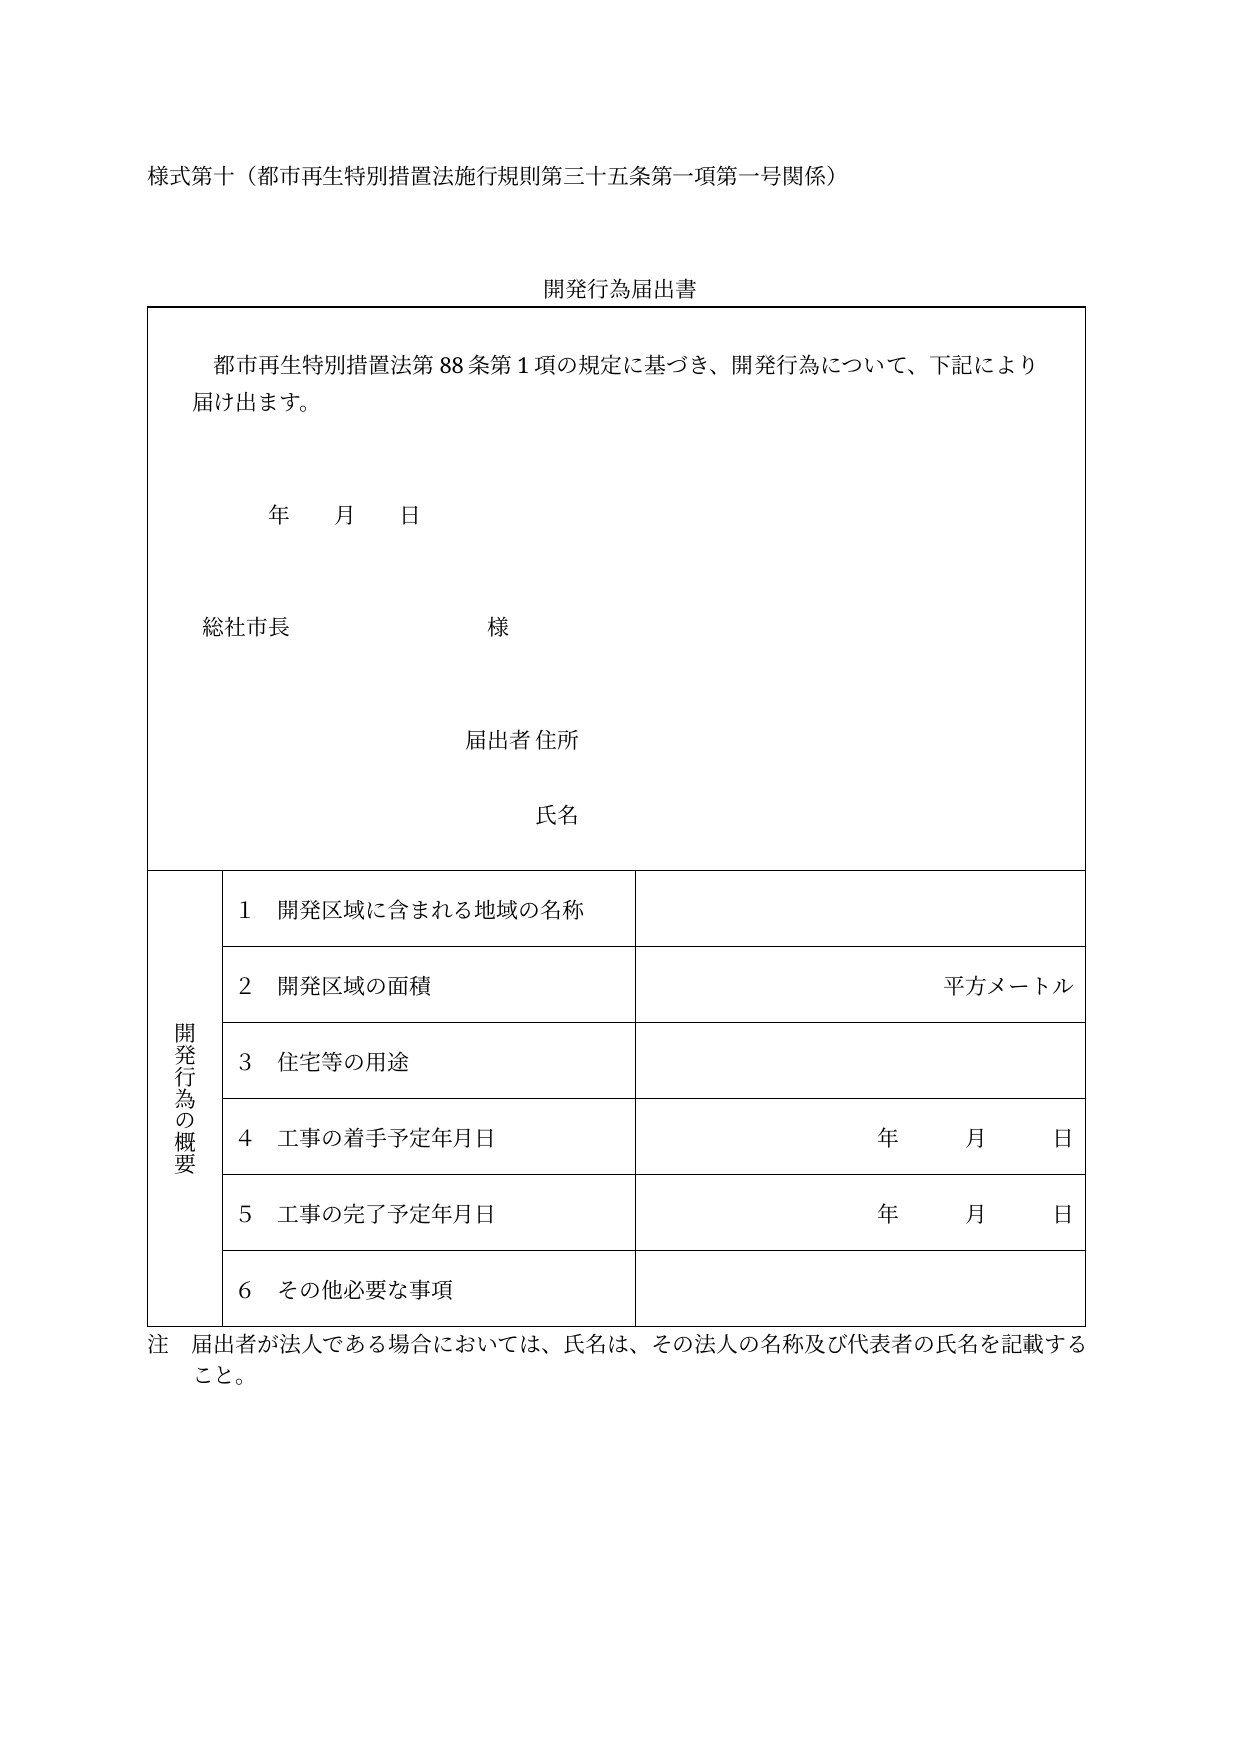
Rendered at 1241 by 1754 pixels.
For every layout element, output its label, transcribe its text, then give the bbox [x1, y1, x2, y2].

table_cell [636, 1023, 1085, 1098]
table_cell ５ 工事の完了予定年月日 [223, 1175, 635, 1250]
text 様式第十（都市再生特別措置法施行規則第三十五条第一項第一号関係） [148, 156, 1092, 194]
table_cell ２ 開発区域の面積 [223, 947, 635, 1022]
table_cell 年 月 日 [636, 1099, 1085, 1174]
table_cell [636, 871, 1085, 946]
table_cell [636, 1251, 1085, 1326]
table_cell 開発行為の概要 [148, 871, 222, 1326]
text 開発行為届出書 [148, 269, 1092, 306]
table_header 都市再生特別措置法第88条第1項の規定に基づき、開発行為について、下記により届け出ます。 年 月 日 総社市長 様 届出者 住所 氏名 [148, 308, 1085, 870]
table_cell ６ その他必要な事項 [223, 1251, 635, 1326]
text 注 届出者が法人である場合においては、氏名は、その法人の名称及び代表者の氏名を記載すること。 [148, 1327, 1092, 1390]
table_cell ４ 工事の着手予定年月日 [223, 1099, 635, 1174]
table_cell ３ 住宅等の用途 [223, 1023, 635, 1098]
table_cell １ 開発区域に含まれる地域の名称 [223, 871, 635, 946]
table_cell 平方メートル [636, 947, 1085, 1022]
table_cell 年 月 日 [636, 1175, 1085, 1250]
